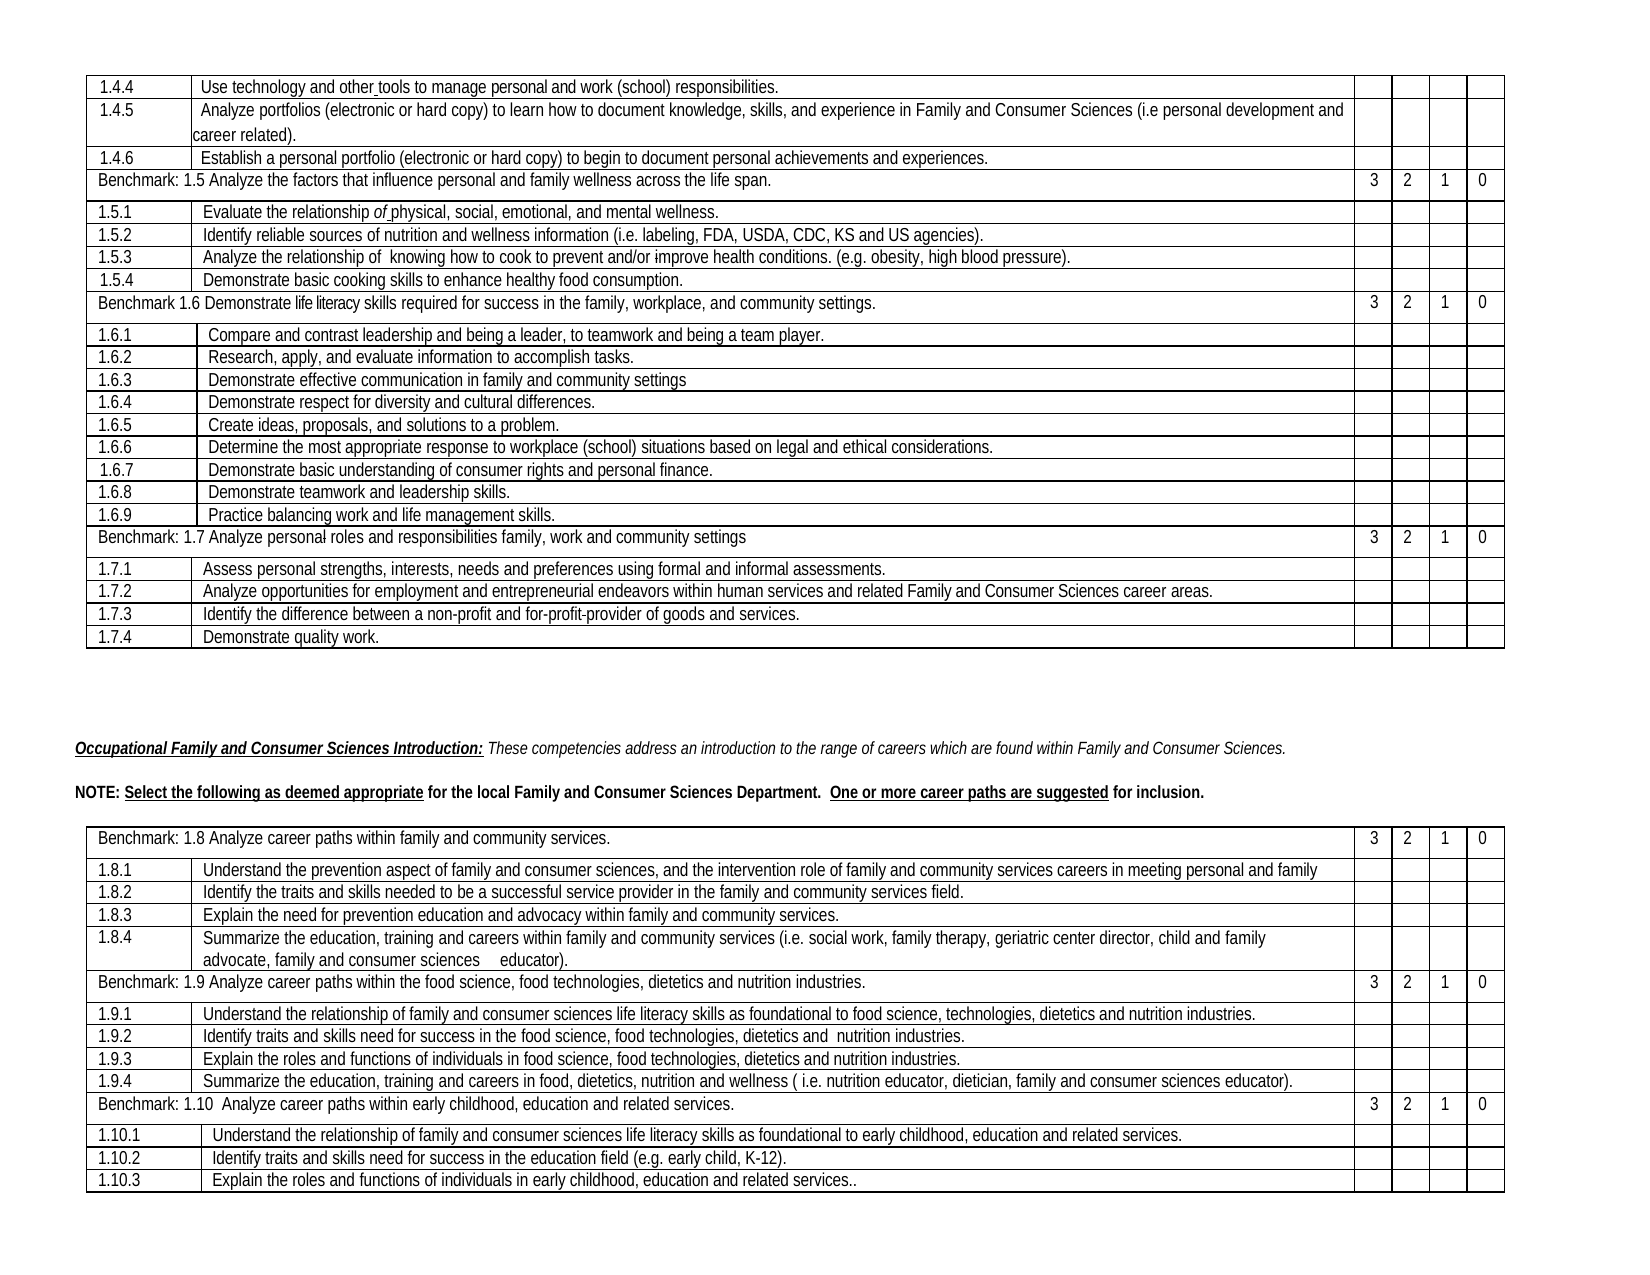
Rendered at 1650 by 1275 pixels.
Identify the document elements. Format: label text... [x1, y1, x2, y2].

table_cell 1.7.1 [87, 558, 191, 579]
table_cell [1393, 76, 1429, 98]
table_cell [1430, 76, 1466, 98]
table_cell [1468, 1148, 1504, 1169]
table_cell 1 [1430, 1093, 1466, 1124]
table_cell [1468, 437, 1504, 458]
text Occupational Family and Consumer Sciences Introduction: These competencies address an introduction to the range of careers which are found within Family and Consumer Sciences. [75, 738, 1575, 758]
table_cell [1393, 927, 1429, 970]
table_cell Demonstrate basic understanding of consumer rights and personal finance. [198, 459, 1354, 480]
table_cell [1468, 626, 1504, 647]
table_cell [1355, 247, 1391, 268]
table_cell 1.6.2 [87, 347, 196, 368]
table_cell 1.9.1 [87, 1003, 191, 1024]
table_cell Use technology and other tools to manage personal and work (school) responsibilities. [192, 76, 1354, 98]
table_cell Benchmark: 1.9 Analyze career paths within the food science, food technologies, dietetics and nutrition industries. [87, 971, 1354, 1002]
table_cell [1355, 504, 1391, 525]
table_cell 1.10.2 [87, 1148, 201, 1169]
table_cell [1393, 1148, 1429, 1169]
table_cell [1393, 414, 1429, 435]
table_cell [1355, 1070, 1391, 1092]
table_cell 2 [1393, 1093, 1429, 1124]
table_header 0 [1468, 828, 1504, 858]
table_cell [1393, 369, 1429, 390]
table_cell Understand the prevention aspect of family and consumer sciences, and the intervention role of family and community services careers in meeting personal and family needs. [192, 859, 1354, 881]
table_cell [1355, 202, 1391, 223]
table_cell [1355, 269, 1391, 291]
table_cell [1468, 558, 1504, 579]
table_cell [1468, 76, 1504, 98]
table_cell [1355, 581, 1391, 602]
table_cell Establish a personal portfolio (electronic or hard copy) to begin to document personal achievements and experiences. [192, 147, 1354, 168]
table_cell [1393, 202, 1429, 223]
table_cell [1355, 927, 1391, 970]
table_cell [1393, 626, 1429, 647]
table_cell [1393, 904, 1429, 926]
table_cell [1468, 369, 1504, 390]
table_cell [1468, 147, 1504, 168]
table_cell [1468, 202, 1504, 223]
table_cell [1430, 1125, 1466, 1146]
table_cell 1.5.3 [87, 247, 191, 268]
table_cell [1355, 1170, 1391, 1191]
table_cell [1355, 882, 1391, 903]
table_cell [1393, 247, 1429, 268]
table_cell Identify traits and skills need for success in the food science, food technologies, dietetics and nutrition industries. [192, 1025, 1354, 1047]
table_cell Explain the roles and functions of individuals in food science, food technologies, dietetics and nutrition industries. [192, 1048, 1354, 1069]
table_cell Understand the relationship of family and consumer sciences life literacy skills as foundational to early childhood, education and related services. [202, 1125, 1354, 1146]
table_cell Analyze the relationship of knowing how to cook to prevent and/or improve health conditions. (e.g. obesity, high blood pressure). [192, 247, 1354, 268]
table_cell Demonstrate basic cooking skills to enhance healthy food consumption. [192, 269, 1354, 291]
table_header 2 [1393, 828, 1429, 858]
table_cell Explain the roles and functions of individuals in early childhood, education and related services.. [202, 1170, 1354, 1191]
table_cell [1355, 1148, 1391, 1169]
table_cell [1430, 581, 1466, 602]
table_cell Identify traits and skills need for success in the education field (e.g. early child, K-12). [202, 1148, 1354, 1169]
table_cell 0 [1468, 1093, 1504, 1124]
table_cell [1468, 482, 1504, 503]
table_cell [1468, 324, 1504, 345]
table_cell 1.8.1 [87, 859, 191, 881]
table_cell [1430, 147, 1466, 168]
table_cell 1.4.4 [87, 76, 191, 98]
table_cell [1468, 224, 1504, 246]
table_cell 1.6.6 [87, 437, 196, 458]
table_cell [1393, 1125, 1429, 1146]
table_header 3 [1355, 828, 1391, 858]
table_cell Compare and contrast leadership and being a leader, to teamwork and being a team player. [198, 324, 1354, 345]
table_cell Demonstrate effective communication in family and community settings [198, 369, 1354, 390]
table_cell Analyze opportunities for employment and entrepreneurial endeavors within human services and related Family and Consumer Sciences career areas. [192, 581, 1354, 602]
table_cell [1468, 347, 1504, 368]
table_cell [1430, 347, 1466, 368]
table_cell Demonstrate quality work. [192, 626, 1354, 647]
table_cell [1430, 859, 1466, 881]
table_cell 1.6.3 [87, 369, 196, 390]
table_cell [1355, 147, 1391, 168]
table_cell [1430, 1003, 1466, 1024]
table_cell [1468, 1048, 1504, 1069]
table_cell [1355, 604, 1391, 625]
table_cell [1430, 1048, 1466, 1069]
table_cell 0 [1468, 292, 1504, 323]
table_cell Practice balancing work and life management skills. [198, 504, 1354, 525]
table_cell [1430, 882, 1466, 903]
table_cell [1355, 859, 1391, 881]
table_cell [1355, 626, 1391, 647]
table_cell [1355, 904, 1391, 926]
table_cell [1468, 414, 1504, 435]
table_cell 3 [1355, 527, 1391, 557]
table_header Benchmark: 1.8 Analyze career paths within family and community services. [87, 828, 1354, 858]
table_cell 1.10.3 [87, 1170, 201, 1191]
table_cell [1393, 347, 1429, 368]
table_cell 1.5.4 [87, 269, 191, 291]
table_cell [1393, 482, 1429, 503]
table_cell [1468, 904, 1504, 926]
table_cell [1355, 347, 1391, 368]
table_cell Benchmark 1.6 Demonstrate life literacy skills required for success in the family, workplace, and community settings. [87, 292, 1354, 323]
table_cell [1393, 1025, 1429, 1047]
table_cell [1468, 99, 1504, 146]
table_cell [1430, 202, 1466, 223]
table_cell 1 [1430, 292, 1466, 323]
table_cell 1.6.4 [87, 392, 196, 413]
table_cell [1430, 1170, 1466, 1191]
table_cell [1393, 1070, 1429, 1092]
table_cell [1355, 1048, 1391, 1069]
table_cell [1355, 99, 1391, 146]
table_cell [1430, 604, 1466, 625]
table_cell Benchmark: 1.7 Analyze personal roles and responsibilities family, work and community settings [87, 527, 1354, 557]
table_cell [1393, 581, 1429, 602]
table_cell Understand the relationship of family and consumer sciences life literacy skills as foundational to food science, technologies, dietetics and nutrition industries. [192, 1003, 1354, 1024]
table_cell [1393, 324, 1429, 345]
table_cell [1468, 882, 1504, 903]
table_cell [1468, 581, 1504, 602]
table_cell 1.4.5 [87, 99, 191, 146]
table_cell [1355, 1003, 1391, 1024]
table_cell [1430, 504, 1466, 525]
table_cell [1430, 392, 1466, 413]
table_cell [1430, 324, 1466, 345]
table_cell 1.10.1 [87, 1125, 201, 1146]
table_cell Demonstrate teamwork and leadership skills. [198, 482, 1354, 503]
table_cell Explain the need for prevention education and advocacy within family and community services. [192, 904, 1354, 926]
table_cell Assess personal strengths, interests, needs and preferences using formal and informal assessments. [192, 558, 1354, 579]
table_cell [1430, 459, 1466, 480]
table_cell 2 [1393, 971, 1429, 1002]
table_cell 1.7.3 [87, 604, 191, 625]
table_cell [1468, 247, 1504, 268]
table_cell 2 [1393, 527, 1429, 557]
table_cell 1.7.2 [87, 581, 191, 602]
table_cell [1393, 147, 1429, 168]
table_cell Summarize the education, training and careers in food, dietetics, nutrition and wellness ( i.e. nutrition educator, dietician, family and consumer sciences educator). [192, 1070, 1354, 1092]
table_cell [1355, 482, 1391, 503]
table_cell 1.6.8 [87, 482, 196, 503]
table_cell 1.6.5 [87, 414, 196, 435]
table_cell [1393, 1048, 1429, 1069]
table_cell [1393, 99, 1429, 146]
table_cell Identify the traits and skills needed to be a successful service provider in the family and community services field. [192, 882, 1354, 903]
table_cell [1430, 369, 1466, 390]
table_cell [1393, 1003, 1429, 1024]
table_cell Evaluate the relationship of physical, social, emotional, and mental wellness. [192, 202, 1354, 223]
table_cell [1355, 1125, 1391, 1146]
table_cell [1430, 99, 1466, 146]
table_cell 1.6.1 [87, 324, 196, 345]
table_cell [1468, 1125, 1504, 1146]
table_cell [1355, 558, 1391, 579]
table_header 1 [1430, 828, 1466, 858]
table_cell 1.5.1 [87, 202, 191, 223]
table_cell [1355, 224, 1391, 246]
table_cell [1355, 414, 1391, 435]
table_cell Determine the most appropriate response to workplace (school) situations based on legal and ethical considerations. [198, 437, 1354, 458]
table_cell [1393, 437, 1429, 458]
table_cell Analyze portfolios (electronic or hard copy) to learn how to document knowledge, skills, and experience in Family and Consumer Sciences (i.e personal development and career related). [192, 99, 1354, 146]
table_cell [1393, 859, 1429, 881]
table_cell [1393, 504, 1429, 525]
table_cell [1430, 1148, 1466, 1169]
table_cell [1468, 1025, 1504, 1047]
table_cell [1468, 859, 1504, 881]
table_cell [1393, 392, 1429, 413]
table_cell Identify reliable sources of nutrition and wellness information (i.e. labeling, FDA, USDA, CDC, KS and US agencies). [192, 224, 1354, 246]
table_cell [1430, 558, 1466, 579]
table_cell [1393, 459, 1429, 480]
table_cell 3 [1355, 1093, 1391, 1124]
table_cell [1355, 369, 1391, 390]
table_cell [1430, 626, 1466, 647]
table_cell Research, apply, and evaluate information to accomplish tasks. [198, 347, 1354, 368]
table_cell Identify the difference between a non-profit and for-profit provider of goods and services. [192, 604, 1354, 625]
text NOTE: Select the following as deemed appropriate for the local Family and Consumer Sciences Department. One or more career paths are suggested for inclusion. [75, 782, 1575, 802]
table_cell [1430, 269, 1466, 291]
table_cell 1.6.9 [87, 504, 196, 525]
table_cell [1430, 904, 1466, 926]
table_cell Create ideas, proposals, and solutions to a problem. [198, 414, 1354, 435]
table_cell [1468, 604, 1504, 625]
table_cell [1355, 392, 1391, 413]
table_cell [1468, 504, 1504, 525]
table_cell 2 [1393, 292, 1429, 323]
table_cell 1.7.4 [87, 626, 191, 647]
table_cell [1393, 882, 1429, 903]
table_cell 1.9.4 [87, 1070, 191, 1092]
table_cell Summarize the education, training and careers within family and community services (i.e. social work, family therapy, geriatric center director, child and family advocate, family and consumer sciences educator). [192, 927, 1354, 970]
table_cell 3 [1355, 292, 1391, 323]
table_cell [1430, 437, 1466, 458]
table_cell [1468, 459, 1504, 480]
table_cell [1430, 247, 1466, 268]
table_cell 3 [1355, 971, 1391, 1002]
table_cell [1430, 482, 1466, 503]
table_cell Benchmark: 1.10 Analyze career paths within early childhood, education and related services. [87, 1093, 1354, 1124]
table_cell Benchmark: 1.5 Analyze the factors that influence personal and family wellness across the life span. [87, 170, 1354, 200]
table_cell [1393, 224, 1429, 246]
table_cell [1468, 269, 1504, 291]
table_cell [1393, 269, 1429, 291]
table_cell 1 [1430, 971, 1466, 1002]
table_cell 1 [1430, 170, 1466, 200]
table_cell [1468, 1070, 1504, 1092]
table_cell [1430, 1025, 1466, 1047]
table_cell [1355, 437, 1391, 458]
table_cell [1355, 76, 1391, 98]
table_cell [1468, 392, 1504, 413]
table_cell 1.9.3 [87, 1048, 191, 1069]
table_cell [1468, 1170, 1504, 1191]
table_cell [1393, 1170, 1429, 1191]
table_cell 1.6.7 [87, 459, 196, 480]
table_cell 0 [1468, 170, 1504, 200]
table_cell 1.8.2 [87, 882, 191, 903]
table_cell 1.9.2 [87, 1025, 191, 1047]
table_cell 1.8.4 [87, 927, 191, 970]
table_cell [1393, 558, 1429, 579]
table_cell [1468, 927, 1504, 970]
table_cell 1.5.2 [87, 224, 191, 246]
table_cell 1.8.3 [87, 904, 191, 926]
table_cell [1430, 1070, 1466, 1092]
table_cell [1468, 1003, 1504, 1024]
table_cell 3 [1355, 170, 1391, 200]
table_cell [1430, 224, 1466, 246]
table_cell [1430, 414, 1466, 435]
table_cell 1.4.6 [87, 147, 191, 168]
table_cell [1393, 604, 1429, 625]
table_cell 2 [1393, 170, 1429, 200]
table_cell [1355, 1025, 1391, 1047]
table_cell [1430, 927, 1466, 970]
table_cell 0 [1468, 971, 1504, 1002]
table_cell 1 [1430, 527, 1466, 557]
table_cell 0 [1468, 527, 1504, 557]
table_cell Demonstrate respect for diversity and cultural differences. [198, 392, 1354, 413]
table_cell [1355, 459, 1391, 480]
table_cell [1355, 324, 1391, 345]
